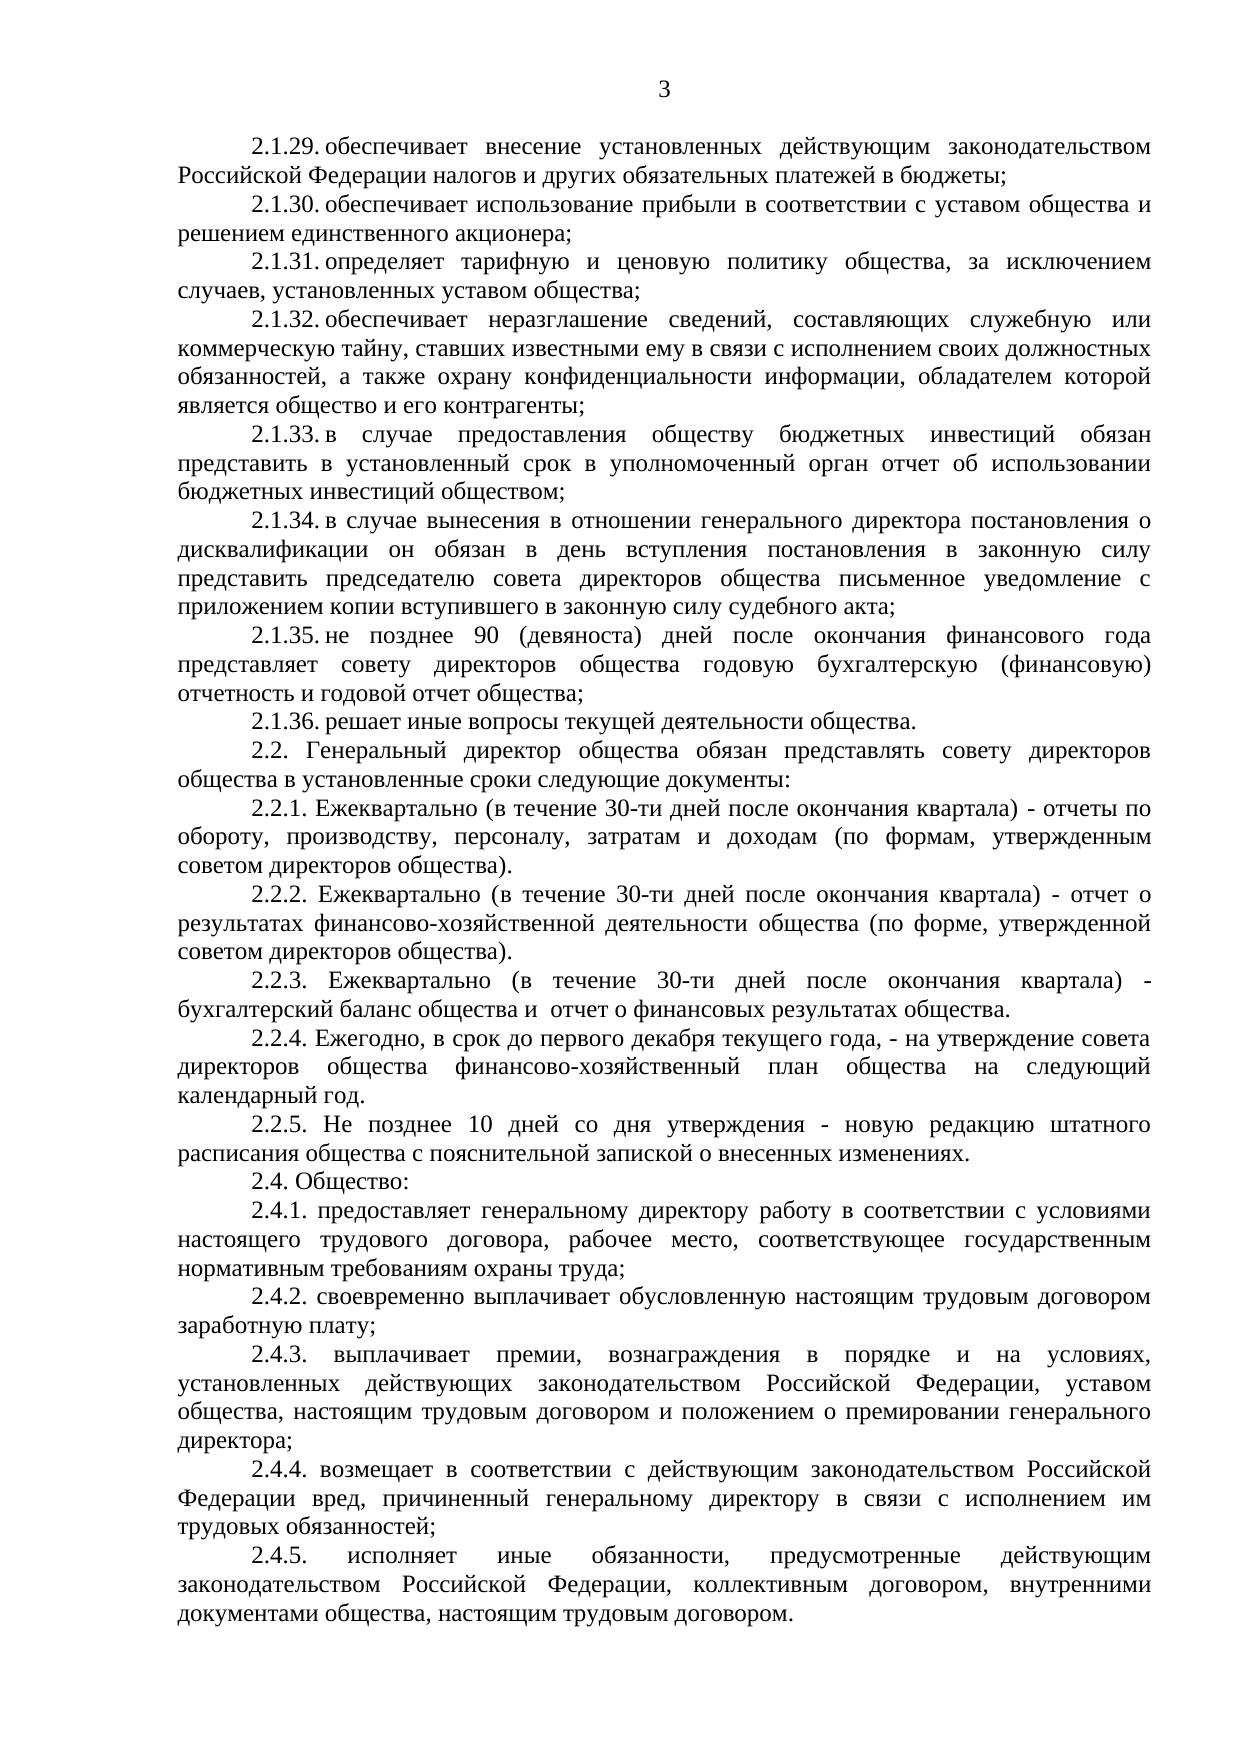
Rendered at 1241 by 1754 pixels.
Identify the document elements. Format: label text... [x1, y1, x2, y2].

list решает иные вопросы текущей деятельности общества. [177, 706, 1152, 735]
text 2.2.4. Ежегодно, в срок до первого декабря текущего года, - на утверждение совета директоров общества финансово-хозяйственный план общества на следующий календарный год. [177, 1023, 1152, 1109]
text 2.4.5. исполняет иные обязанности, предусмотренные действующим законодательством Российской Федерации, коллективным договором, внутренними документами общества, настоящим трудовым договором. [177, 1540, 1152, 1626]
list определяет тарифную и ценовую политику общества, за исключением случаев, установленных уставом общества; [177, 246, 1152, 304]
list обеспечивает использование прибыли в соответствии с уставом общества и решением единственного акционера; [177, 189, 1152, 246]
text 2.2.5. Не позднее 10 дней со дня утверждения - новую редакцию штатного расписания общества с пояснительной запиской о внесенных изменениях. [177, 1109, 1152, 1166]
text 2.2. Генеральный директор общества обязан представлять совету директоров общества в установленные сроки следующие документы: [177, 735, 1152, 793]
text 2.2.2. Ежеквартально (в течение 30-ти дней после окончания квартала) - отчет о результатах финансово-хозяйственной деятельности общества (по форме, утвержденной советом директоров общества). [177, 879, 1152, 965]
text 2.4. Общество: [177, 1166, 1152, 1195]
text 2.4.2. своевременно выплачивает обусловленную настоящим трудовым договором заработную плату; [177, 1281, 1152, 1339]
list не позднее 90 (девяноста) дней после окончания финансового года представляет совету директоров общества годовую бухгалтерскую (финансовую) отчетность и годовой отчет общества; [177, 620, 1152, 706]
list обеспечивает неразглашение сведений, составляющих служебную или коммерческую тайну, ставших известными ему в связи с исполнением своих должностных обязанностей, а также охрану конфиденциальности информации, обладателем которой является общество и его контрагенты; [177, 304, 1152, 419]
list обеспечивает внесение установленных действующим законодательством Российской Федерации налогов и других обязательных платежей в бюджеты; [177, 131, 1152, 189]
text 2.2.1. Ежеквартально (в течение 30-ти дней после окончания квартала) - отчеты по обороту, производству, персоналу, затратам и доходам (по формам, утвержденным советом директоров общества). [177, 793, 1152, 879]
text 2.4.3. выплачивает премии, вознаграждения в порядке и на условиях, установленных действующих законодательством Российской Федерации, уставом общества, настоящим трудовым договором и положением о премировании генерального директора; [177, 1339, 1152, 1454]
list в случае предоставления обществу бюджетных инвестиций обязан представить в установленный срок в уполномоченный орган отчет об использовании бюджетных инвестиций обществом; [177, 419, 1152, 505]
list в случае вынесения в отношении генерального директора постановления о дисквалификации он обязан в день вступления постановления в законную силу представить председателю совета директоров общества письменное уведомление с приложением копии вступившего в законную силу судебного акта; [177, 505, 1152, 620]
text 2.4.1. предоставляет генеральному директору работу в соответствии с условиями настоящего трудового договора, рабочее место, соответствующее государственным нормативным требованиям охраны труда; [177, 1195, 1152, 1281]
text 2.4.4. возмещает в соответствии с действующим законодательством Российской Федерации вред, причиненный генеральному директору в связи с исполнением им трудовых обязанностей; [177, 1454, 1152, 1540]
text 2.2.3. Ежеквартально (в течение 30-ти дней после окончания квартала) - бухгалтерский баланс общества и отчет о финансовых результатах общества. [177, 965, 1152, 1023]
